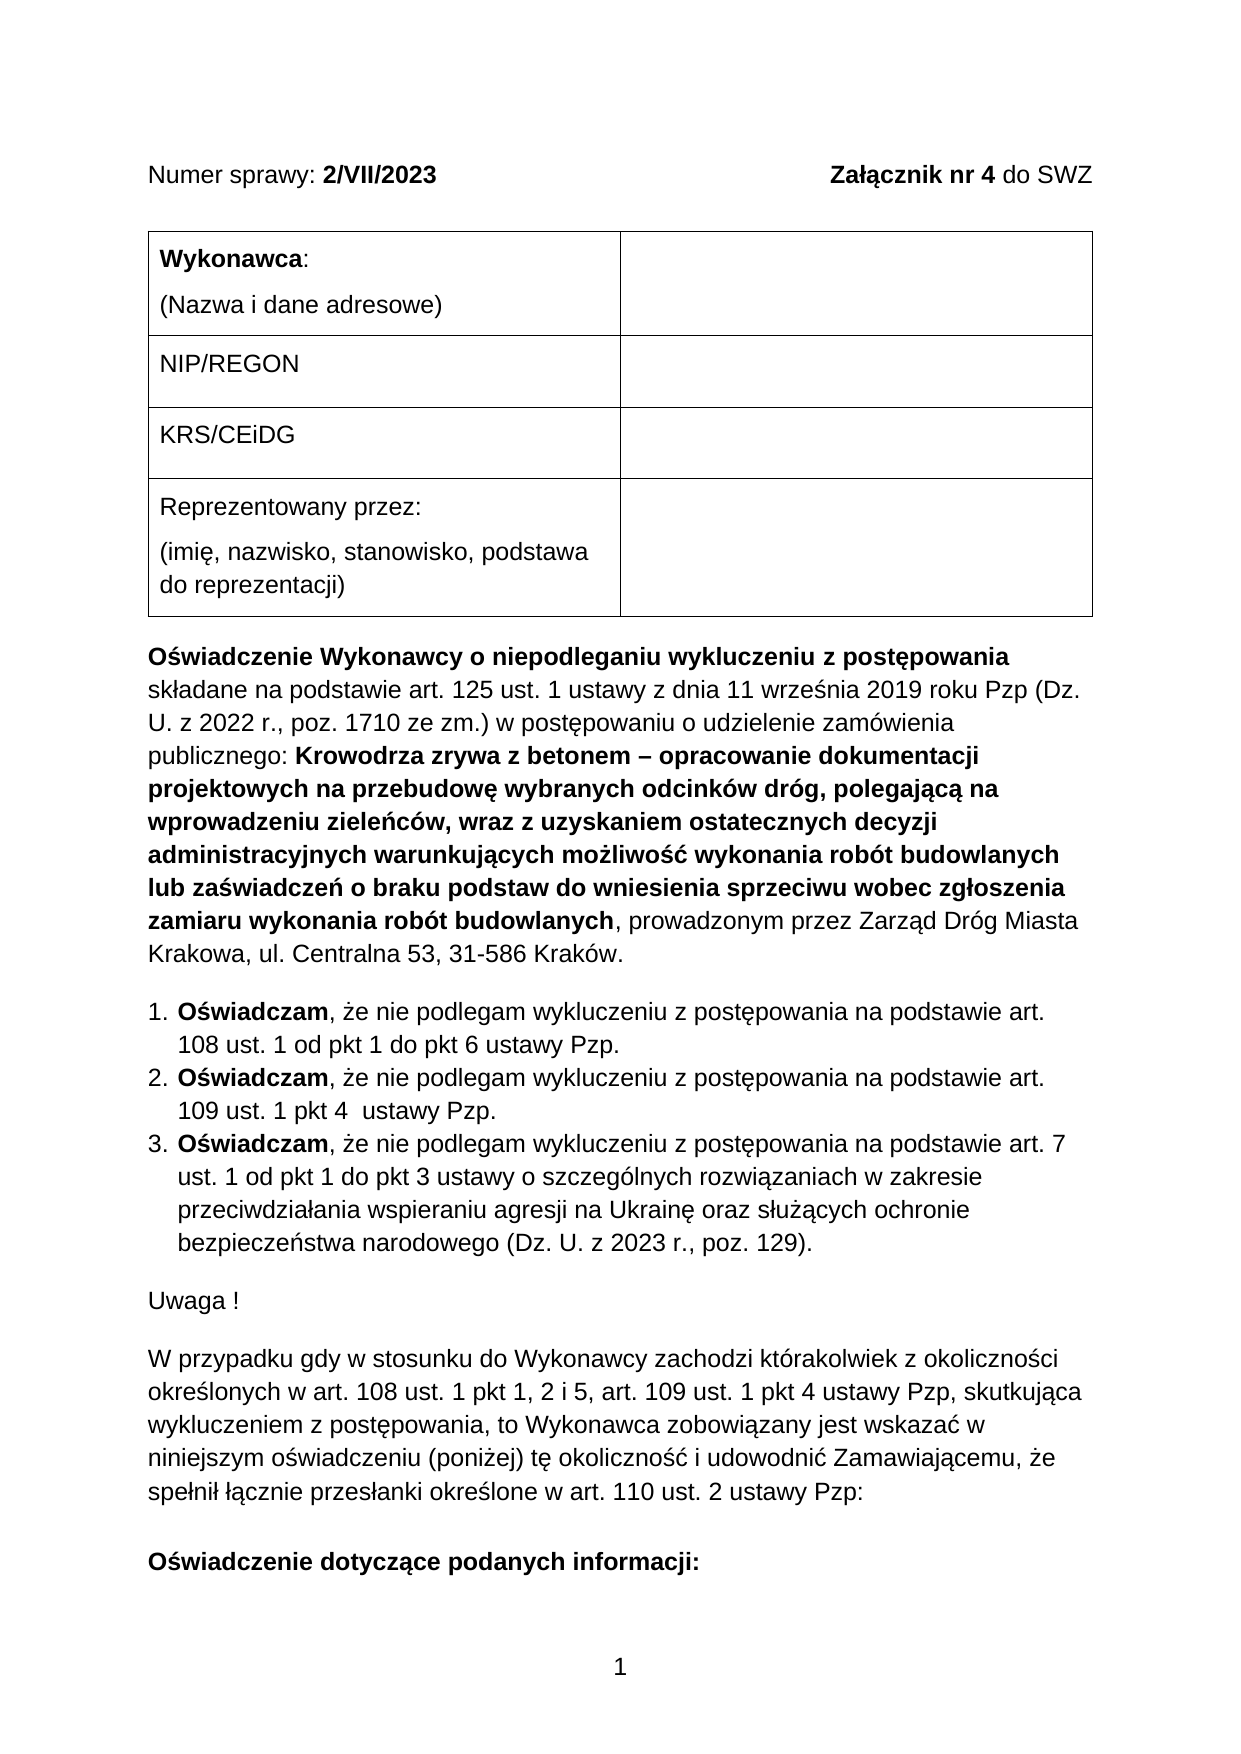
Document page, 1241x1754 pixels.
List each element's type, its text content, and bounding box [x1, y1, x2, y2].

table_cell [621, 479, 1092, 616]
table_cell Reprezentowany przez: (imię, nazwisko, stanowisko, podstawa do reprezentacji) [149, 479, 620, 616]
table_cell KRS/CEiDG [149, 408, 620, 478]
list Oświadczam, że nie podlegam wykluczeniu z postępowania na podstawie art. 7 ust. 1 od pkt 1 do pkt 3 ustawy o szczególnych rozwiązaniach w zakresie przeciwdziałania wspieraniu agresji na Ukrainę oraz służących ochronie bezpieczeństwa narodowego (Dz. U. z 2023 r., poz. 129). [148, 1129, 1093, 1257]
list Oświadczam, że nie podlegam wykluczeniu z postępowania na podstawie art. 109 ust. 1 pkt 4 ustawy Pzp. [148, 1063, 1093, 1125]
table_header [621, 232, 1092, 335]
table_cell [621, 336, 1092, 407]
text Numer sprawy: 2/VII/2023 Załącznik nr 4 do SWZ [148, 160, 1093, 189]
table_cell [621, 408, 1092, 478]
text Oświadczenie dotyczące podanych informacji: [148, 1547, 1093, 1576]
list Uwaga ! [148, 1286, 1093, 1315]
table_header Wykonawca: (Nazwa i dane adresowe) [149, 232, 620, 335]
list Oświadczam, że nie podlegam wykluczeniu z postępowania na podstawie art. 108 ust. 1 od pkt 1 do pkt 6 ustawy Pzp. [148, 997, 1093, 1059]
table_cell NIP/REGON [149, 336, 620, 407]
text W przypadku gdy w stosunku do Wykonawcy zachodzi którakolwiek z okoliczności określonych w art. 108 ust. 1 pkt 1, 2 i 5, art. 109 ust. 1 pkt 4 ustawy Pzp, skutkująca wykluczeniem z postępowania, to Wykonawca zobowiązany jest wskazać w niniejszym oświadczeniu (poniżej) tę okoliczność i udowodnić Zamawiającemu, że spełnił łącznie przesłanki określone w art. 110 ust. 2 ustawy Pzp: [148, 1344, 1093, 1505]
text Oświadczenie Wykonawcy o niepodleganiu wykluczeniu z postępowania składane na podstawie art. 125 ust. 1 ustawy z dnia 11 września 2019 roku Pzp (Dz. U. z 2022 r., poz. 1710 ze zm.) w postępowaniu o udzielenie zamówienia publicznego: Krowodrza zrywa z betonem – opracowanie dokumentacji projektowych na przebudowę wybranych odcinków dróg, polegającą na wprowadzeniu zieleńców, wraz z uzyskaniem ostatecznych decyzji administracyjnych warunkujących możliwość wykonania robót budowlanych lub zaświadczeń o braku podstaw do wniesienia sprzeciwu wobec zgłoszenia zamiaru wykonania robót budowlanych, prowadzonym przez Zarząd Dróg Miasta Krakowa, ul. Centralna 53, 31-586 Kraków. [148, 642, 1093, 968]
